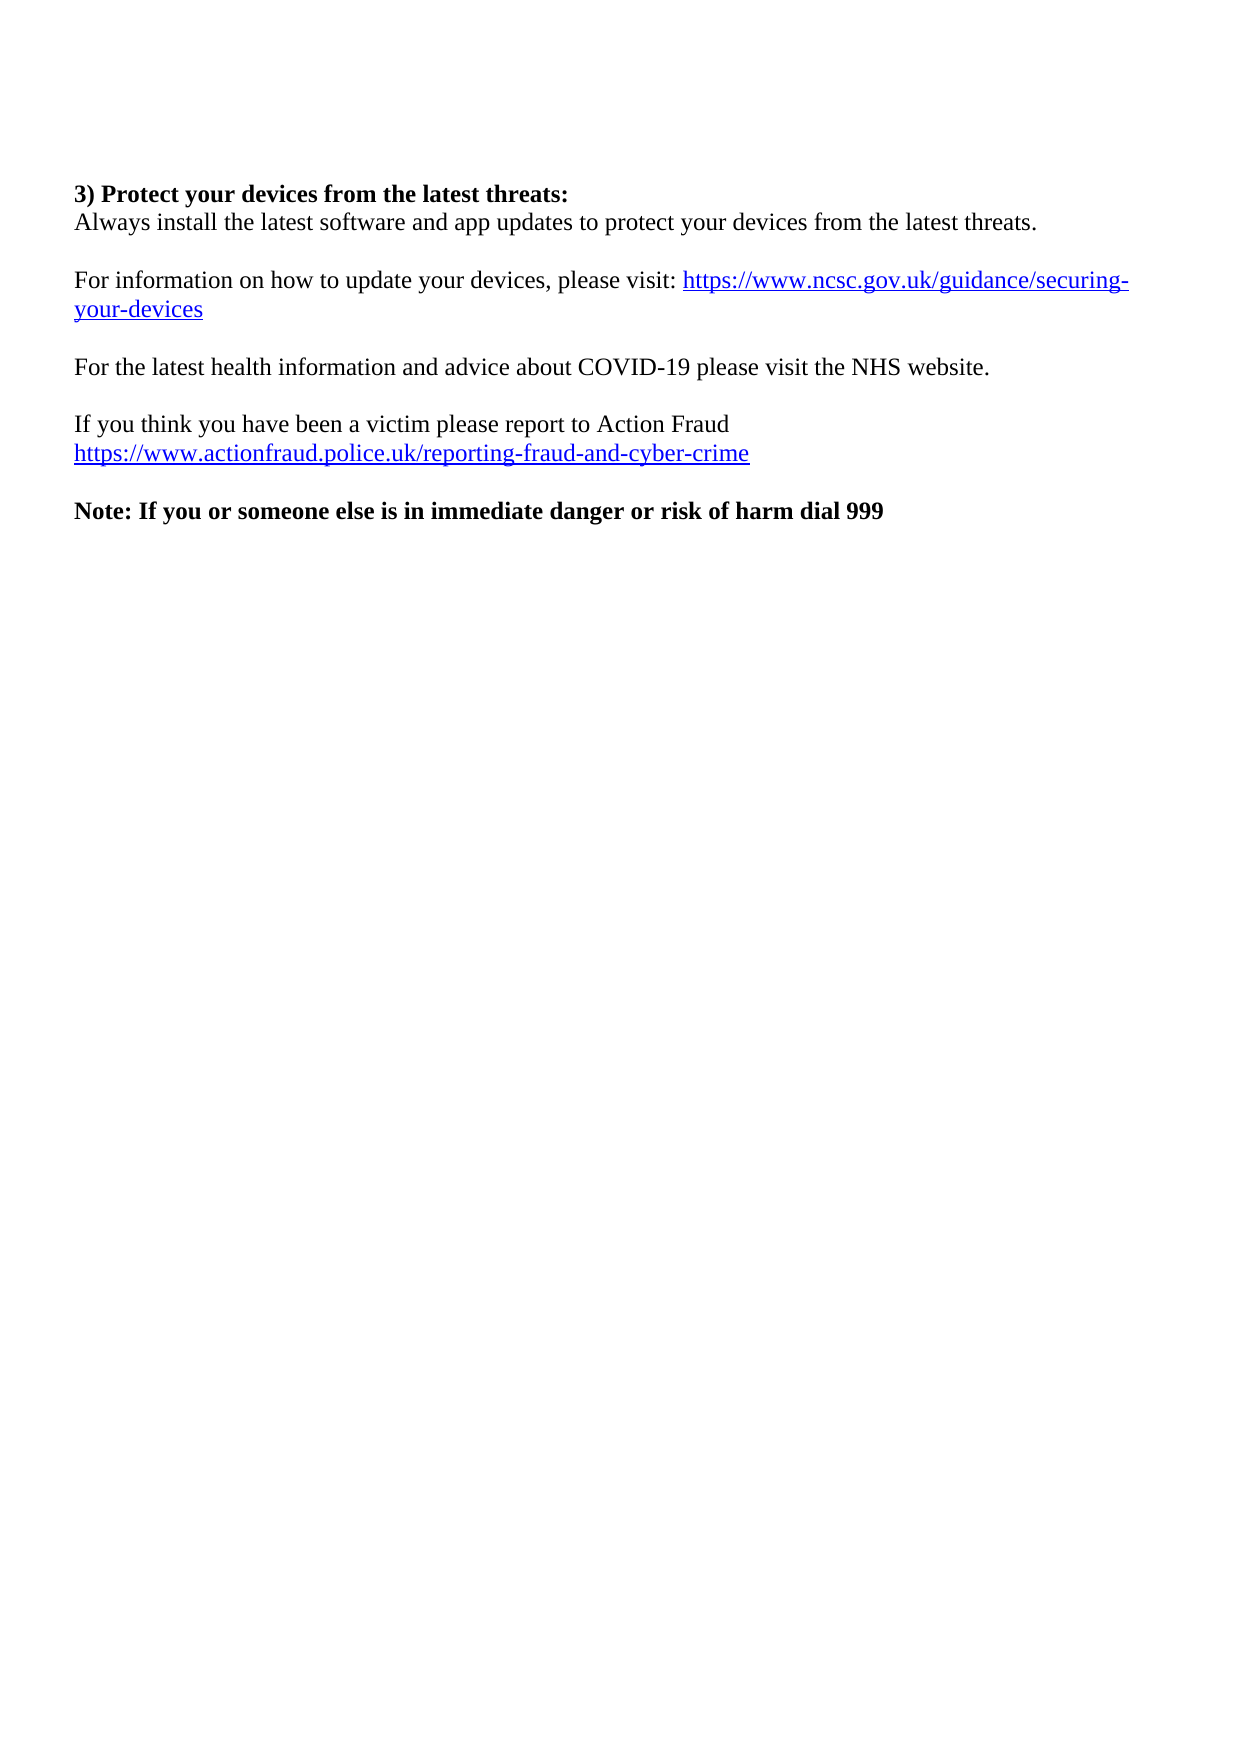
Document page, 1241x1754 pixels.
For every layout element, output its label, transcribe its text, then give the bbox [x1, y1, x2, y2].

text If you think you have been a victim please report to Action Fraud https://www.actionfraud.police.uk/reporting-fraud-and-cyber-crime [74, 409, 1167, 467]
text 3) Protect your devices from the latest threats: Always install the latest software and app updates to protect your devices from the latest threats. For information on how to update your devices, please visit: https://www.ncsc.gov.uk/guidance/securing-your-devices [74, 150, 1167, 322]
text Note: If you or someone else is in immediate danger or risk of harm dial 999 [74, 496, 1167, 525]
text For the latest health information and advice about COVID-19 please visit the NHS website. [74, 352, 1167, 380]
